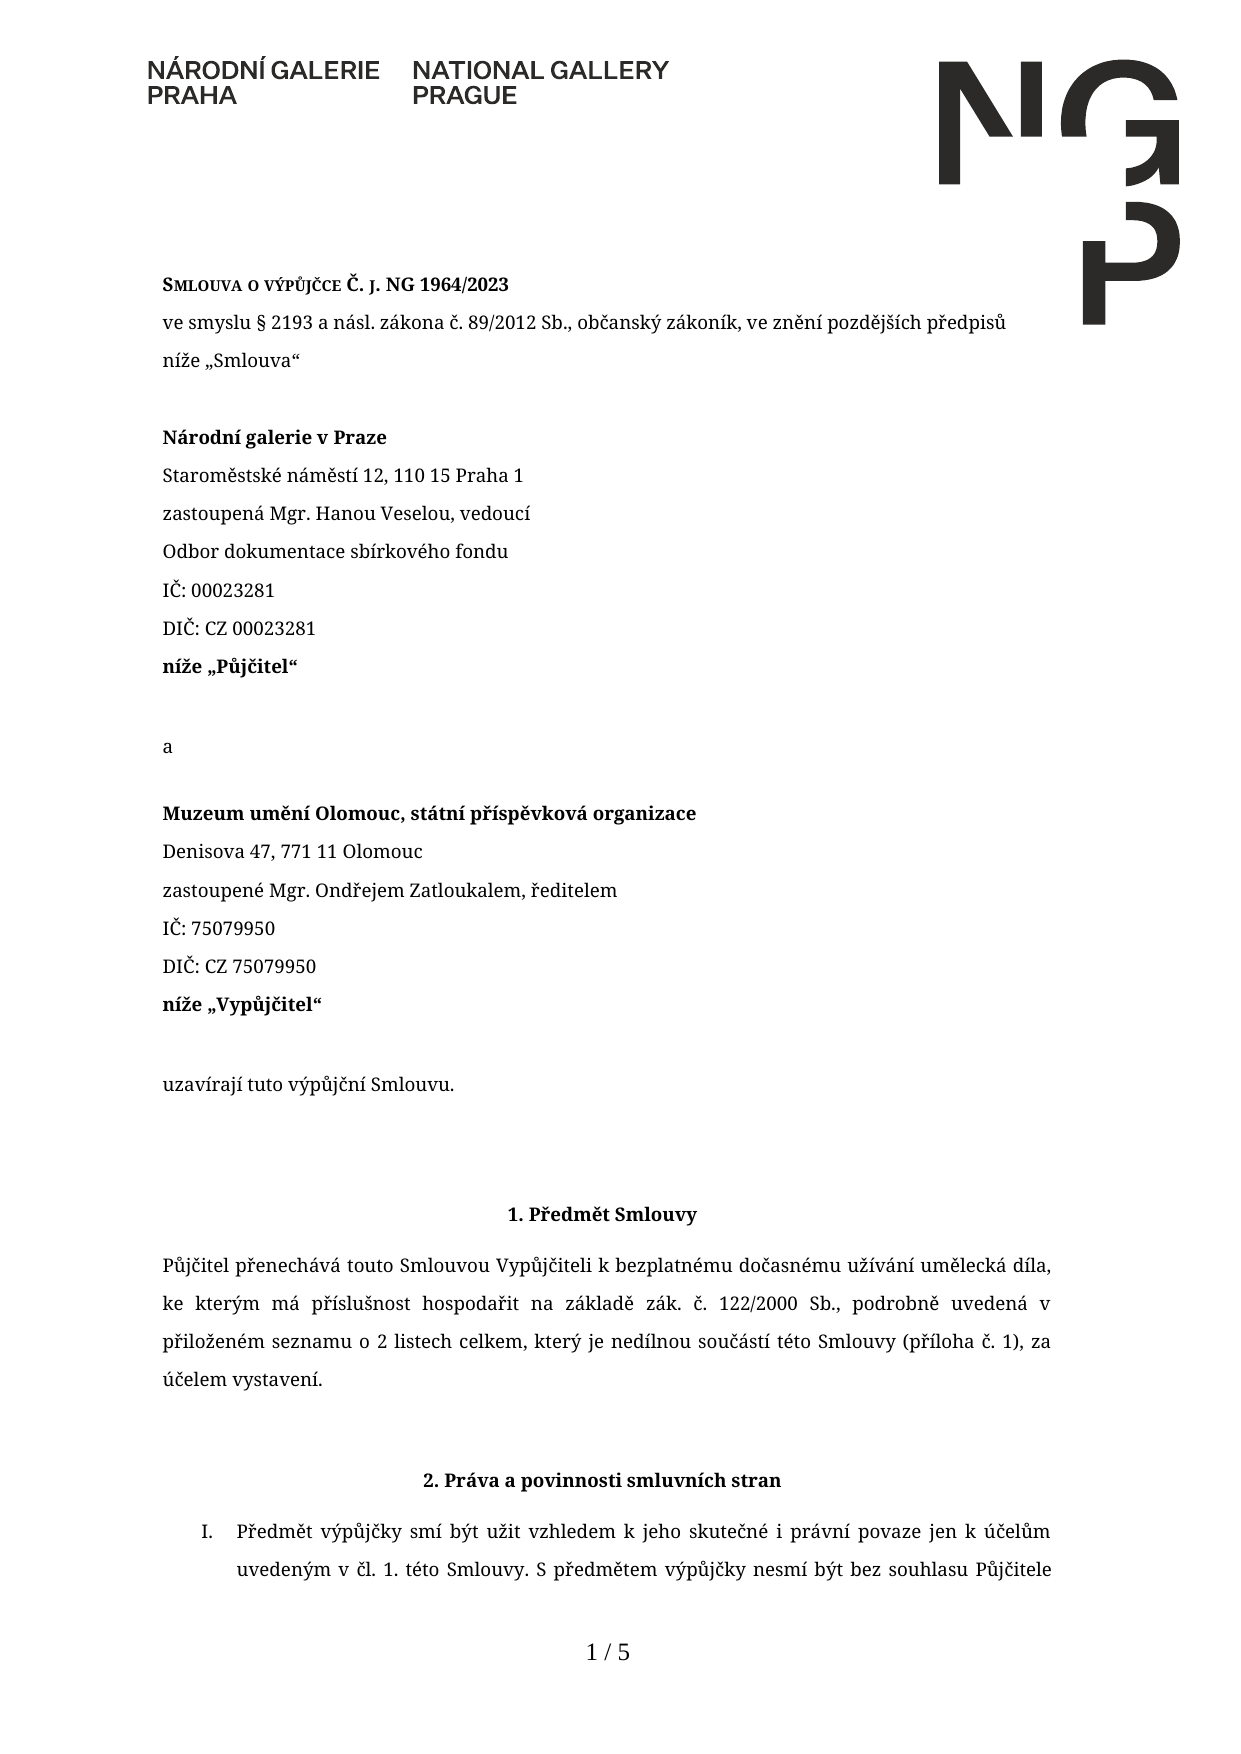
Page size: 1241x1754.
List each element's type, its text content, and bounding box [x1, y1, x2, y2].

text uzavírají tuto výpůjční Smlouvu. [162, 1072, 1053, 1097]
text DIČ: CZ 00023281 [162, 615, 1053, 641]
text Staroměstské náměstí 12, 110 15 Praha 1 [162, 462, 1053, 488]
subtitle Předmět Smlouvy [162, 1201, 1053, 1227]
text Denisova 47, 771 11 Olomouc [162, 839, 1053, 864]
text Půjčitel přenechává touto Smlouvou Vypůjčiteli k bezplatnému dočasnému užívání umělecká díla, ke kterým má příslušnost hospodařit na základě zák. č. 122/2000 Sb., podrobně uvedená v přiloženém seznamu o 2 listech celkem, který je nedílnou součástí této Smlouvy (příloha č. 1), za účelem vystavení. [162, 1252, 1053, 1392]
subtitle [207, 1518, 1053, 1582]
subtitle Práva a povinnosti smluvních stran [162, 1467, 1053, 1493]
text a [162, 733, 1053, 759]
text Odbor dokumentace sbírkového fondu [162, 539, 1053, 564]
text Muzeum umění Olomouc, státní příspěvková organizace [162, 801, 1053, 826]
text IČ: 00023281 [162, 577, 1053, 602]
text níže „Vypůjčitel“ [162, 992, 1053, 1017]
text ve smyslu § 2193 a násl. zákona č. 89/2012 Sb., občanský zákoník, ve znění pozdějších předpisů [162, 309, 1053, 335]
text níže „Smlouva“ [162, 348, 1053, 373]
text IČ: 75079950 [162, 915, 1053, 941]
text DIČ: CZ 75079950 [162, 953, 1053, 979]
text zastoupená Mgr. Hanou Veselou, vedoucí [162, 501, 1053, 526]
text Národní galerie v Praze [162, 424, 1053, 449]
text Smlouva o výpůjčce Č. j. NG 1964/2023 [162, 271, 1053, 297]
text níže „Půjčitel“ [162, 653, 1053, 679]
text zastoupené Mgr. Ondřejem Zatloukalem, ředitelem [162, 877, 1053, 902]
